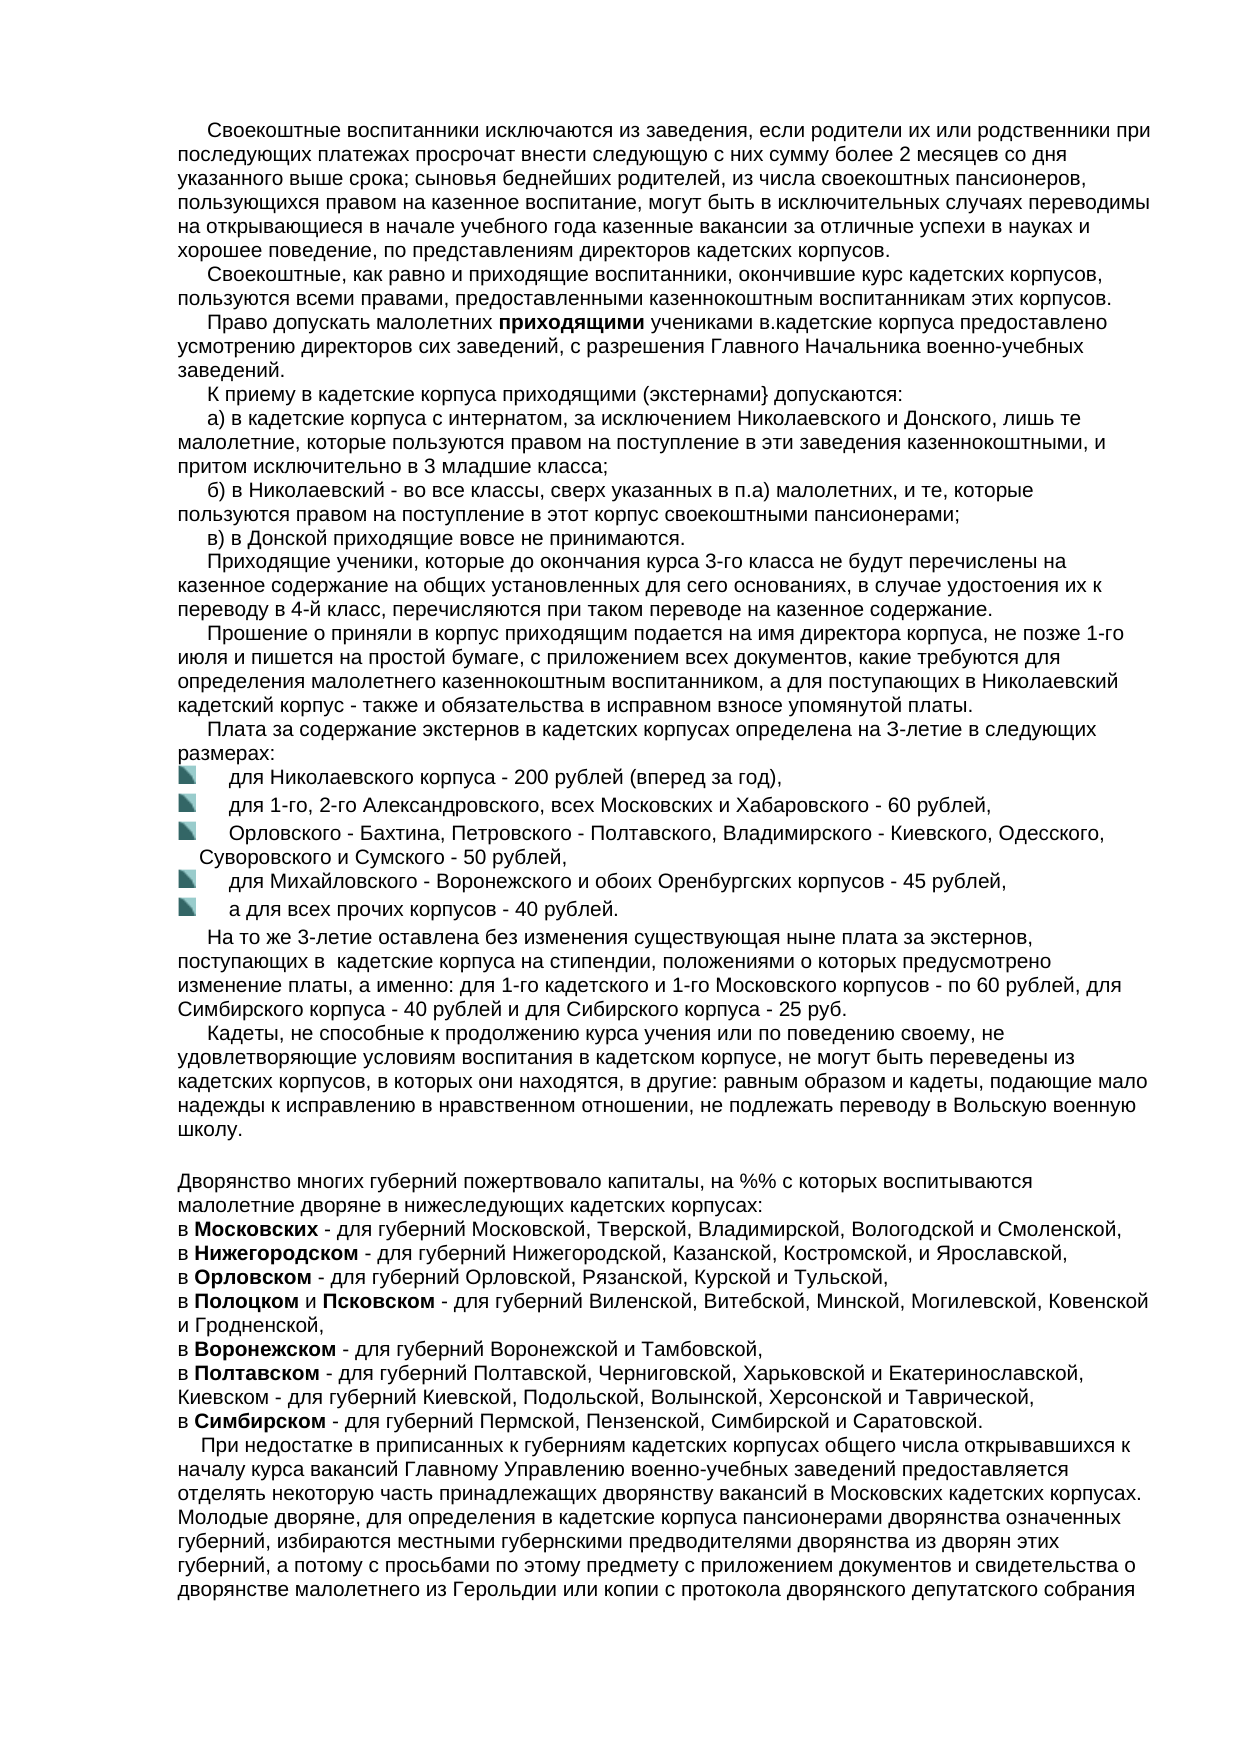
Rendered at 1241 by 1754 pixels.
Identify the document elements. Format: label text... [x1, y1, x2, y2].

text Своекоштные, как равно и приходящие воспитанники, окончившие курс кадетских корпусов, пользуются всеми правами, предоставленными казеннокоштным воспитанникам этих корпусов. [177, 262, 1152, 310]
text Дворянство многих губерний пожертвовало капиталы, на %% с которых воспитываются малолетние дворяне в нижеследующих кадетских корпусах: [177, 1169, 1152, 1217]
text в Орловском - для губерний Орловской, Рязанской, Курской и Тульской, [177, 1265, 1152, 1289]
text Плата за содержание экстернов в кадетских корпусах определена на З-летие в следующих размерах: [177, 717, 1152, 765]
text На то же 3-летие оставлена без изменения существующая ныне плата за экстернов, поступающих в кадетские корпуса на стипендии, положениями о которых предусмотрено изменение платы, а именно: для 1-го кадетского и 1-го Московского корпусов - по 60 рублей, для Симбирского корпуса - 40 рублей и для Сибирского корпуса - 25 руб. [177, 925, 1152, 1021]
table_cell Орловского - Бахтина, Петровского - Полтавского, Владимирского - Киевского, Одесского, Суворовского и Сумского - 50 рублей, [199, 821, 1152, 869]
table_cell [177, 869, 199, 897]
table_header для Николаевского корпуса - 200 рублей (вперед за год), [199, 765, 1152, 793]
table_cell для Михайловского - Воронежского и обоих Оренбургских корпусов - 45 рублей, [199, 869, 1152, 897]
table_cell для 1-го, 2-го Александровского, всех Московских и Хабаровского - 60 рублей, [199, 793, 1152, 821]
text Своекоштные воспитанники исключаются из заведения, если родители их или родственники при последующих платежах просрочат внести следующую с них сумму более 2 месяцев со дня указанного выше срока; сыновья беднейших родителей, из числа своекоштных пансионеров, пользующихся правом на казенное воспитание, могут быть в исключительных случаях переводимы на открывающиеся в начале учебного года казенные вакансии за отличные успехи в науках и хорошее поведение, по представлениям директоров кадетских корпусов. [177, 118, 1152, 262]
text в Воронежском - для губерний Воронежской и Тамбовской, [177, 1337, 1152, 1361]
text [177, 1433, 1152, 1600]
text Киевском - для губерний Киевской, Подольской, Волынской, Херсонской и Таврической, [177, 1385, 1152, 1409]
text а) в кадетские корпуса с интернатом, за исключением Николаевского и Донского, лишь те малолетние, которые пользуются правом на поступление в эти заведения казеннокоштными, и притом исключительно в 3 младшие класса; [177, 406, 1152, 477]
text в Полтавском - для губерний Полтавской, Черниговской, Харьковской и Екатеринославской, [177, 1361, 1152, 1385]
text в Полоцком и Псковском - для губерний Виленской, Витебской, Минской, Могилевской, Ковенской и Гродненской, [177, 1289, 1152, 1337]
text б) в Николаевский - во все классы, сверх указанных в п.а) малолетних, и те, которые пользуются правом на поступление в этот корпус своекоштными пансионерами; [177, 477, 1152, 525]
table_cell [177, 821, 199, 869]
text Кадеты, не способные к продолжению курса учения или по поведению своему, не удовлетворяющие условиям воспитания в кадетском корпусе, не могут быть переведены из кадетских корпусов, в которых они находятся, в другие: равным образом и кадеты, подающие мало надежды к исправлению в нравственном отношении, не подлежать переводу в Вольскую военную школу. [177, 1021, 1152, 1141]
table_cell а для всех прочих корпусов - 40 рублей. [199, 897, 1152, 925]
picture [177, 793, 196, 812]
table_cell [177, 793, 199, 821]
text в) в Донской приходящие вовсе не принимаются. [177, 525, 1152, 549]
text в Симбирском - для губерний Пермской, Пензенской, Симбирской и Саратовской. [177, 1409, 1152, 1433]
picture [177, 821, 196, 840]
table_cell [177, 897, 199, 925]
picture [177, 765, 196, 784]
picture [177, 897, 196, 916]
text в Московских - для губерний Московской, Тверской, Владимирской, Вологодской и Смоленской, [177, 1217, 1152, 1241]
text Приходящие ученики, которые до окончания курса 3-го класса не будут перечислены на казенное содержание на общих установленных для сего основаниях, в случае удостоения их к переводу в 4-й класс, перечисляются при таком переводе на казенное содержание. [177, 549, 1152, 621]
text в Нижегородском - для губерний Нижегородской, Казанской, Костромской, и Ярославской, [177, 1241, 1152, 1265]
text Право допускать малолетних приходящими учениками в.кадетские корпуса предоставлено усмотрению директоров сих заведений, с разрешения Главного Начальника военно-учебных заведений. [177, 310, 1152, 382]
text К приему в кадетские корпуса приходящими (экстернами} допускаются: [177, 382, 1152, 406]
table_header [177, 765, 199, 793]
picture [177, 868, 196, 888]
text Прошение о приняли в корпус приходящим подается на имя директора корпуса, не позже 1-го июля и пишется на простой бумаге, с приложением всех документов, какие требуются для определения малолетнего казеннокоштным воспитанником, а для поступающих в Николаевский кадетский корпус - также и обязательства в исправном взносе упомянутой платы. [177, 621, 1152, 717]
